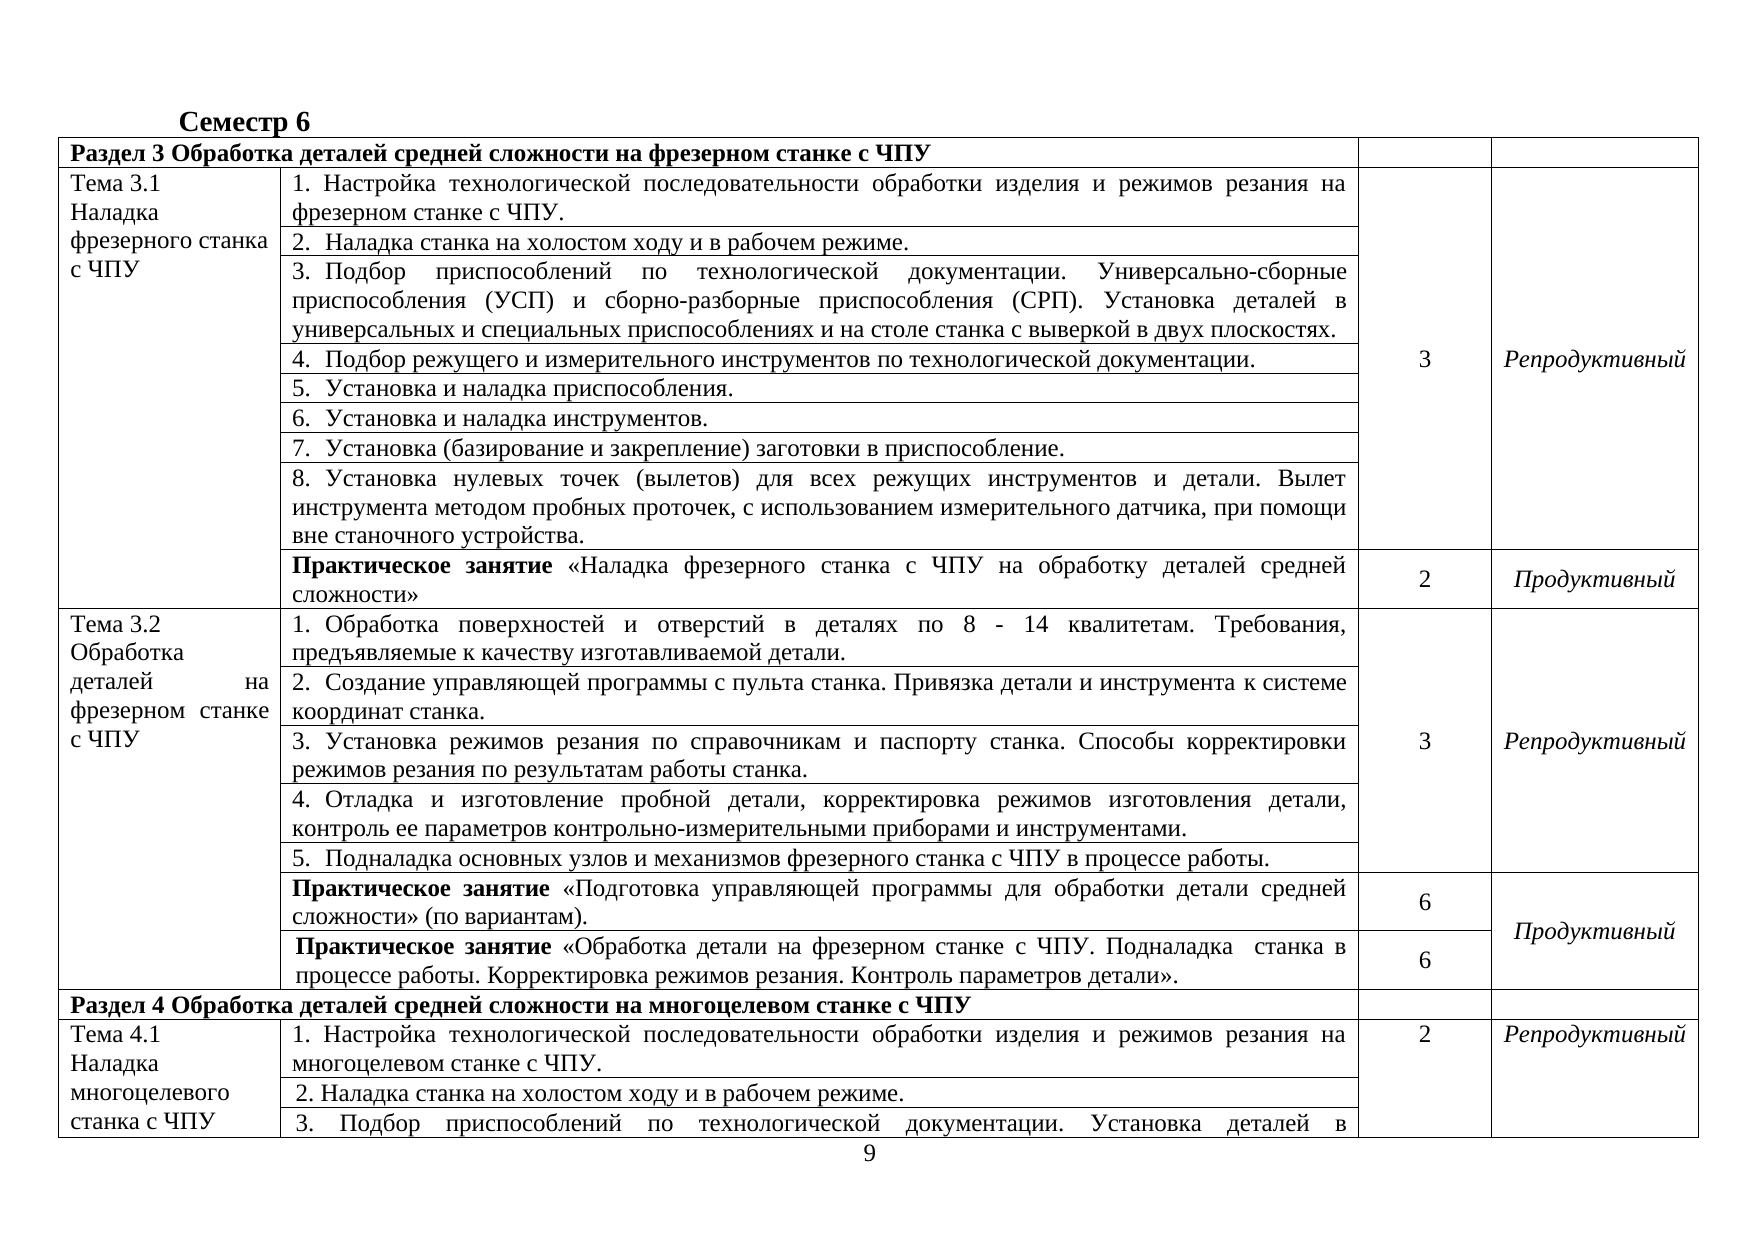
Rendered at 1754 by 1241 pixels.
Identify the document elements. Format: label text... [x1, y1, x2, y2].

table_cell Подбор приспособлений по технологической документации. Универсально-сборные приспособления (УСП) и сборно-разборные приспособления (СРП). Установка деталей в универсальных и специальных приспособлениях и на столе станка с выверкой в двух плоскостях. [281, 256, 1358, 343]
table_cell Репродуктивный [1492, 168, 1698, 549]
table_cell Установка и наладка инструментов. [281, 403, 1358, 432]
table_cell Репродуктивный [1492, 609, 1698, 872]
table_cell [1492, 990, 1698, 1018]
table_cell 2 [1359, 550, 1491, 608]
text Семестр 6 [178, 104, 1636, 137]
table_cell Подбор режущего и измерительного инструментов по технологической документации. [281, 344, 1358, 372]
table_cell 3 [1359, 609, 1491, 872]
table_cell Тема 3.1 Наладка фрезерного станка с ЧПУ [59, 168, 280, 608]
table_cell Установка (базирование и закрепление) заготовки в приспособление. [281, 433, 1358, 462]
table_cell Установка нулевых точек (вылетов) для всех режущих инструментов и детали. Вылет инструмента методом пробных проточек, с использованием измерительного датчика, при помощи вне станочного устройства. [281, 463, 1358, 549]
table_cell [281, 1108, 1358, 1137]
table_cell [1359, 990, 1491, 1018]
table_cell Практическое занятие «Наладка фрезерного станка с ЧПУ на обработку деталей средней сложности» [281, 550, 1358, 608]
table_cell Тема 3.2 Обработка деталей на фрезерном станке с ЧПУ [59, 609, 280, 989]
table_cell 1. Настройка технологической последовательности обработки изделия и режимов резания на фрезерном станке с ЧПУ. [281, 168, 1358, 226]
table_cell 1. Настройка технологической последовательности обработки изделия и режимов резания на многоцелевом станке с ЧПУ. [281, 1020, 1358, 1077]
table_cell Отладка и изготовление пробной детали, корректировка режимов изготовления детали, контроль ее параметров контрольно-измерительными приборами и инструментами. [281, 784, 1358, 842]
table_cell 6 [1359, 931, 1491, 989]
table_header [1359, 138, 1491, 167]
table_cell Наладка станка на холостом ходу и в рабочем режиме. [281, 227, 1358, 255]
table_cell 3 [1359, 168, 1491, 549]
table_cell Подналадка основных узлов и механизмов фрезерного станка с ЧПУ в процессе работы. [281, 843, 1358, 872]
table_cell Продуктивный [1492, 873, 1698, 989]
table_cell Тема 4.1 Наладка многоцелевого станка с ЧПУ [59, 1020, 280, 1137]
table_cell 2. Наладка станка на холостом ходу и в рабочем режиме. [281, 1078, 1358, 1107]
table_cell Репродуктивный [1492, 1020, 1698, 1137]
table_header [1492, 138, 1698, 167]
table_cell Установка и наладка приспособления. [281, 374, 1358, 402]
table_cell Обработка поверхностей и отверстий в деталях по 8 - 14 квалитетам. Требования, предъявляемые к качеству изготавливаемой детали. [281, 609, 1358, 666]
table_cell Раздел 4 Обработка деталей средней сложности на многоцелевом станке с ЧПУ [59, 990, 1358, 1018]
table_header Раздел 3 Обработка деталей средней сложности на фрезерном станке с ЧПУ [59, 138, 1358, 167]
table_cell Установка режимов резания по справочникам и паспорту станка. Способы корректировки режимов резания по результатам работы станка. [281, 726, 1358, 783]
table_cell Продуктивный [1492, 550, 1698, 608]
table_cell Практическое занятие «Обработка детали на фрезерном станке с ЧПУ. Подналадка станка в процессе работы. Корректировка режимов резания. Контроль параметров детали». [281, 931, 1358, 989]
table_cell 2 [1359, 1020, 1491, 1137]
table_cell 6 [1359, 873, 1491, 930]
table_cell Создание управляющей программы с пульта станка. Привязка детали и инструмента к системе координат станка. [281, 667, 1358, 725]
table_cell Практическое занятие «Подготовка управляющей программы для обработки детали средней сложности» (по вариантам). [281, 873, 1358, 930]
